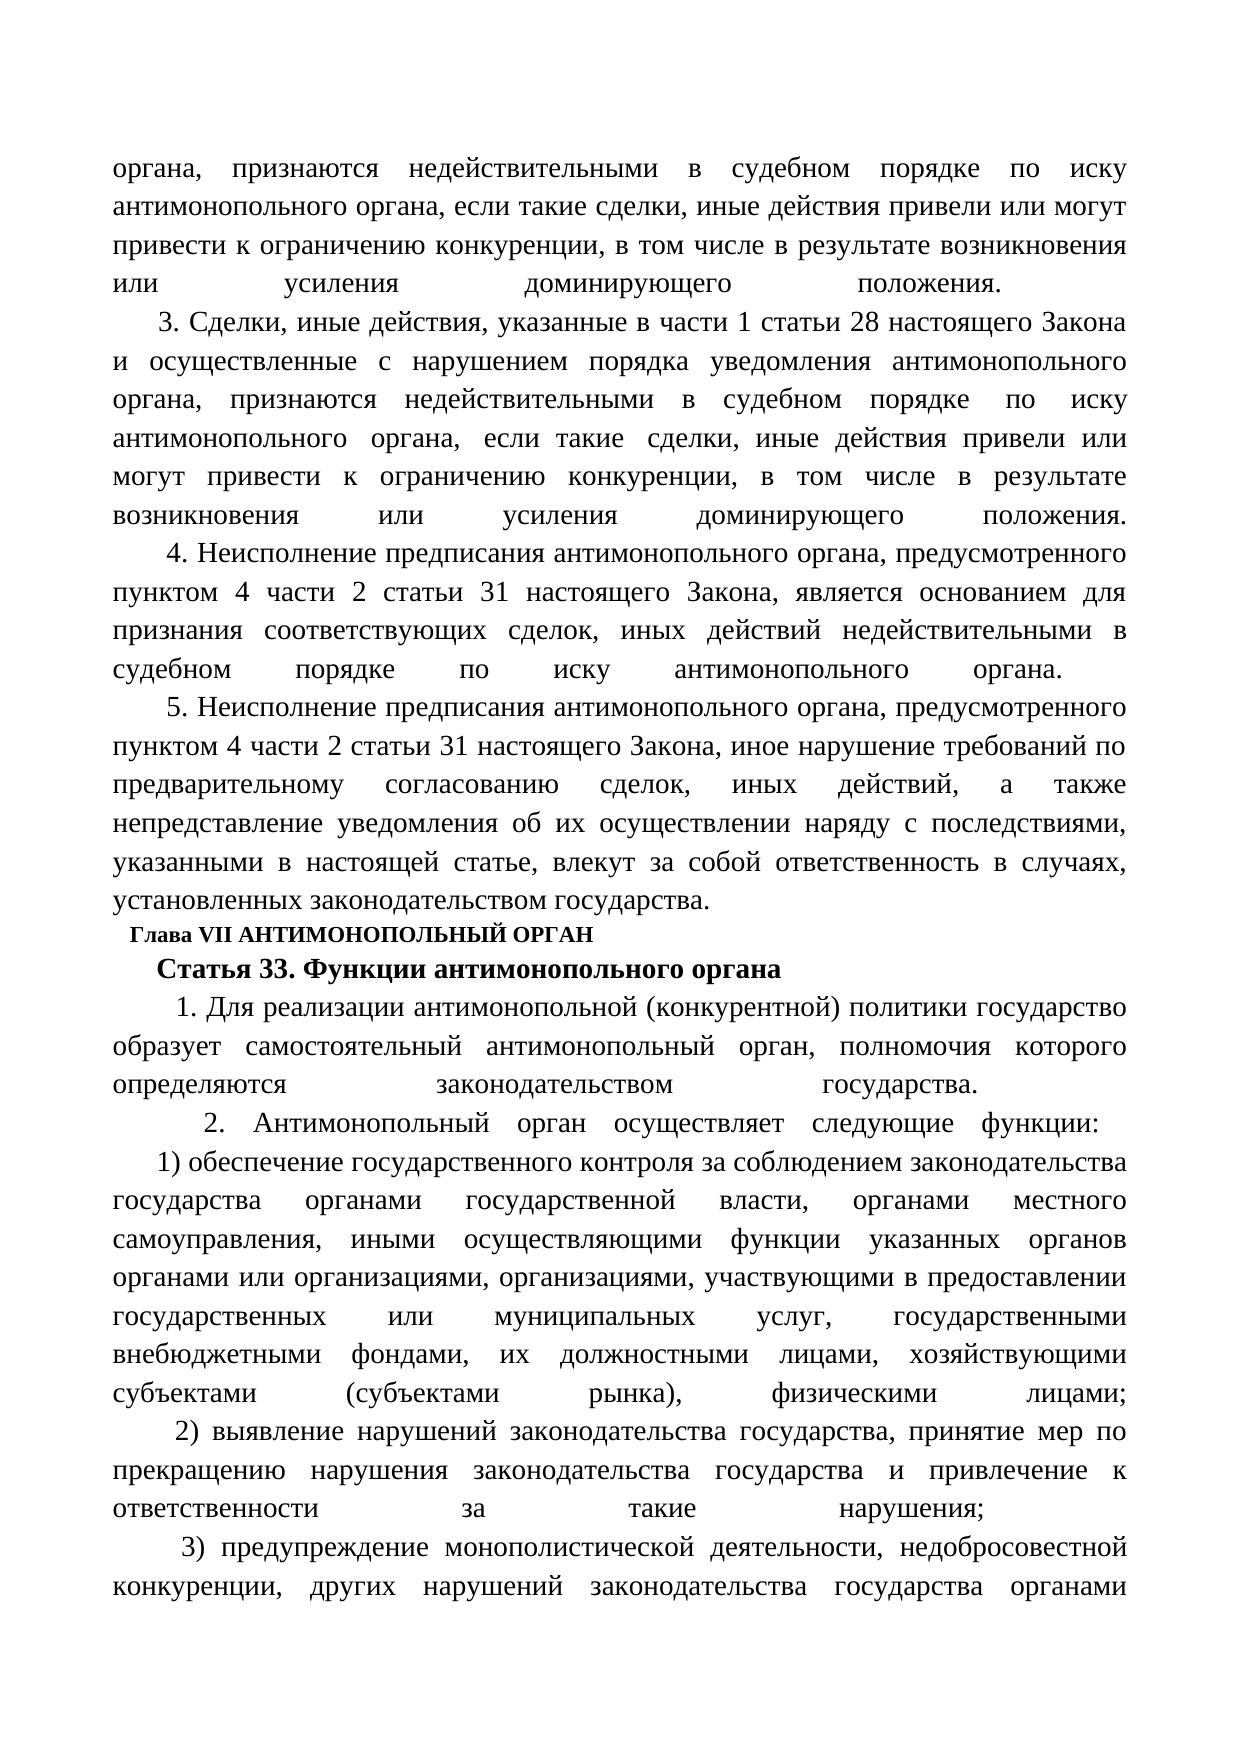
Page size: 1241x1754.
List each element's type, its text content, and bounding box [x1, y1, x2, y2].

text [112, 989, 1128, 1601]
text Статья 33. Функции антимонопольного органа [112, 951, 1128, 984]
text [112, 150, 1128, 916]
text Глава VII АНТИМОНОПОЛЬНЫЙ ОРГАН [112, 921, 1128, 947]
